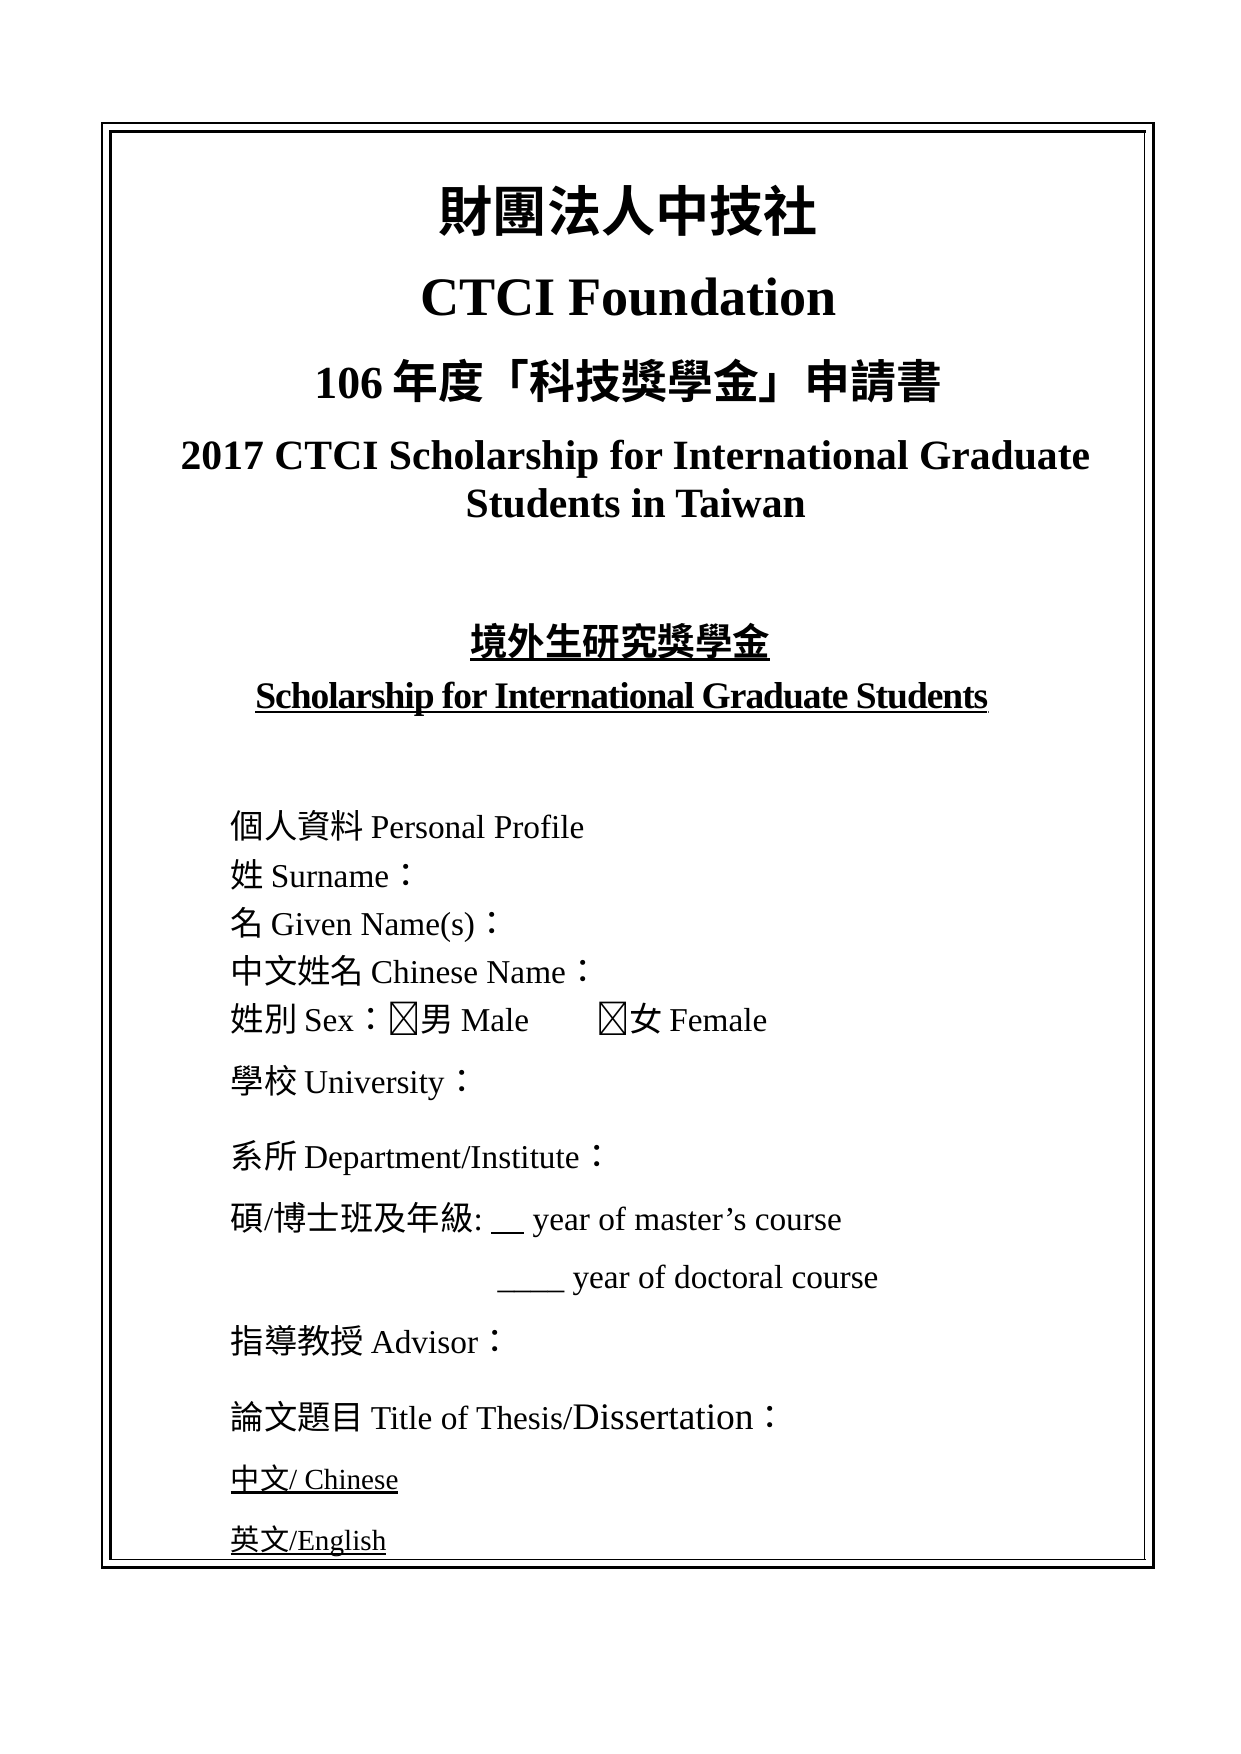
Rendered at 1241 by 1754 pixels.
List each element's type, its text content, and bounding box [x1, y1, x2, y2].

table_header 財團法人中技社 CTCI Foundation 106年度「科技獎學金」申請書 2017 CTCI Scholarship for International Graduate Students in Taiwan 個人資料Personal Profile 姓Surname： 名Given Name(s)： 中文姓名Chinese Name： 姓別Sex：男Male 女Female 學校University： 系所Department/Institute： 碩/博士班及年級: year of master’s course ____ year of doctoral course 指導教授Advisor： 論文題目Title of Thesis/Dissertation： 中文/ Chinese 英文/English [107, 124, 1149, 1558]
